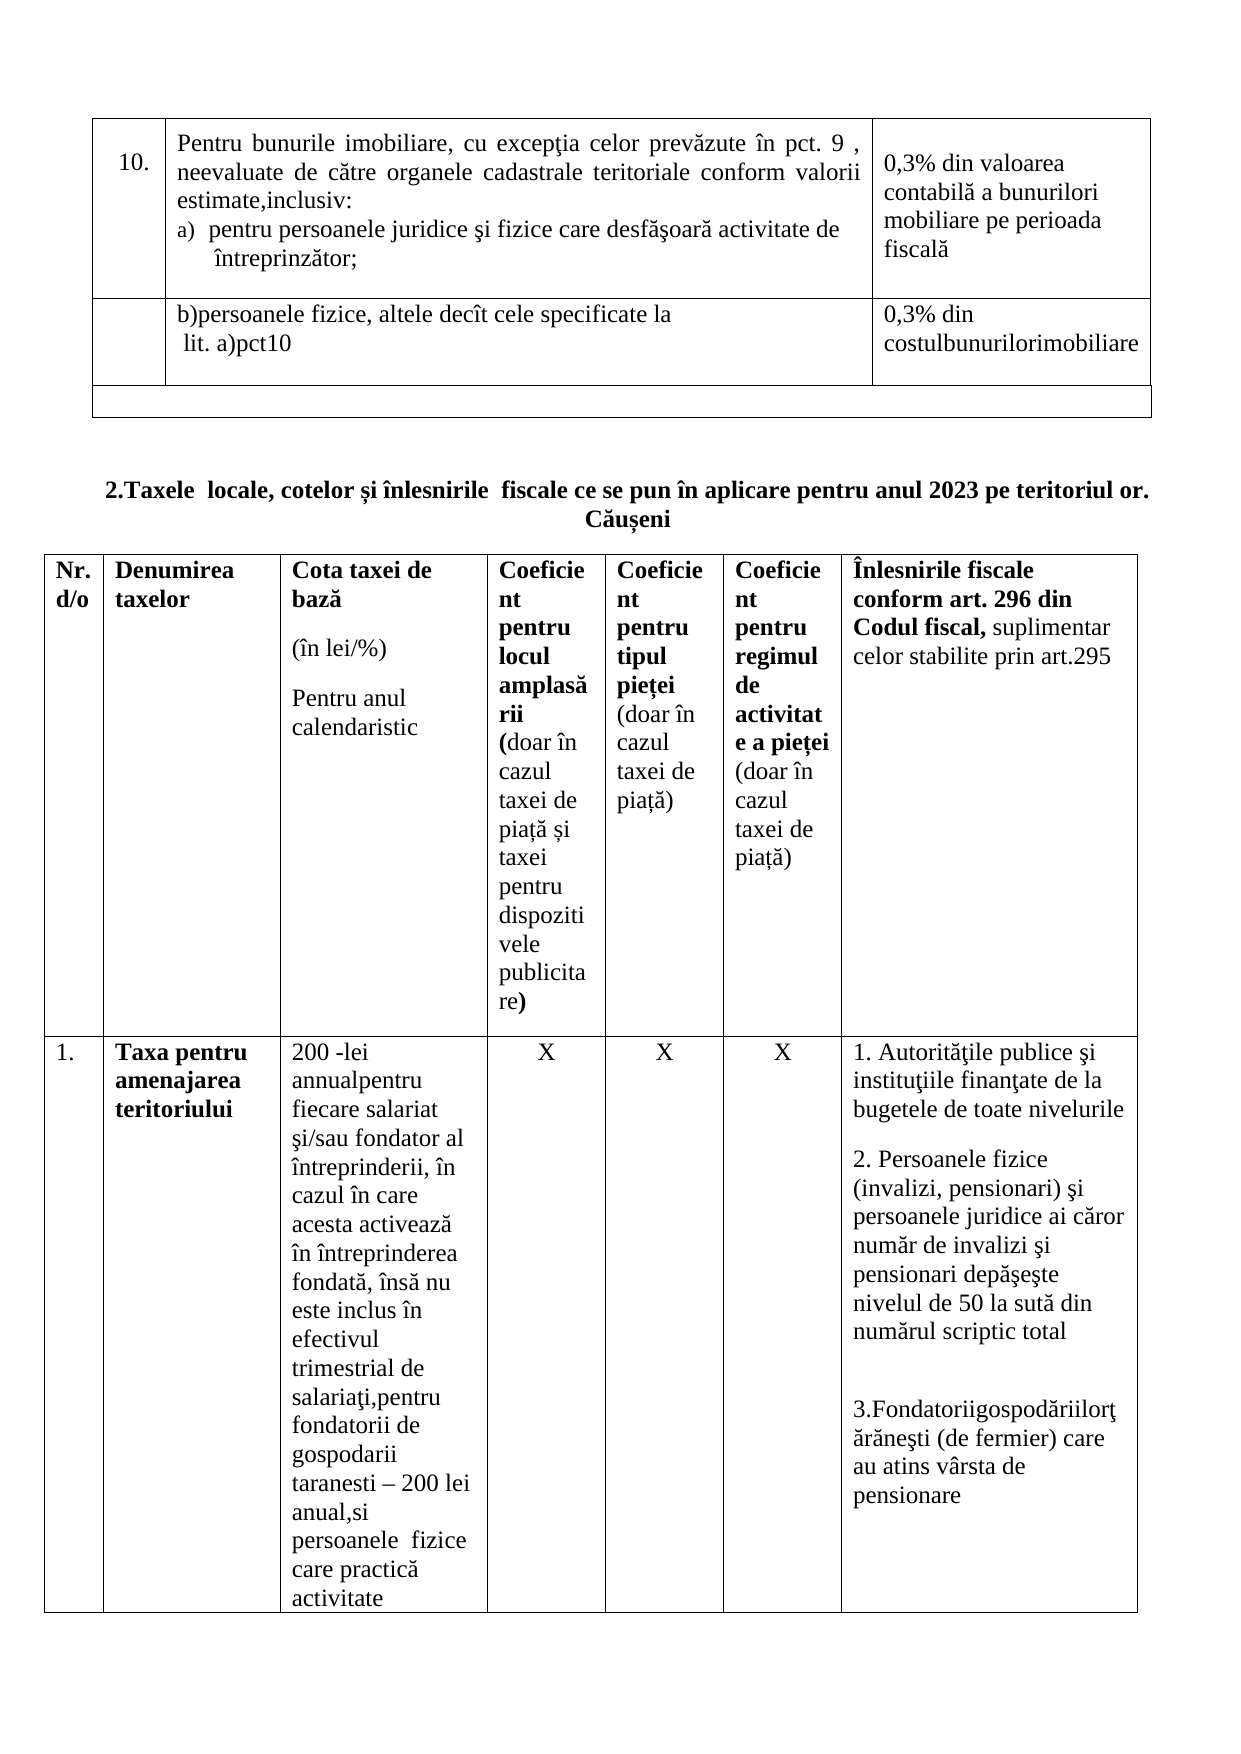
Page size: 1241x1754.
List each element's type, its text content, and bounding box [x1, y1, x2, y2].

table_cell 10. [93, 119, 165, 298]
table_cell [281, 1037, 487, 1612]
table_cell b)persoanele fizice, altele decît cele specificate la lit. a)pct10 [166, 299, 872, 385]
table_cell 0,3% din costulbunurilorimobiliare [873, 299, 1150, 385]
table_cell X [606, 1037, 723, 1612]
table_header Cota taxei de bază (în lei/%) Pentru anul calendaristic [281, 555, 487, 1036]
table_header Coeficient pentru locul amplasării (doar în cazul taxei de piață și taxei pentru dispozitivele publicitare) [488, 555, 605, 1036]
table_cell [93, 386, 1151, 417]
table_cell X [488, 1037, 605, 1612]
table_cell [842, 1037, 1137, 1612]
table_header Înlesnirile fiscale conform art. 296 din Codul fiscal, suplimentar celor stabilite prin art.295 [842, 555, 1137, 1036]
table_cell 1. [45, 1037, 103, 1612]
table_header Nr.d/o [45, 555, 103, 1036]
table_header Denumirea taxelor [104, 555, 280, 1036]
table_cell 0,3% din valoarea contabilă a bunurilori mobiliare pe perioada fiscală [873, 119, 1150, 298]
table_cell Pentru bunurile imobiliare, cu excepţia celor prevăzute în pct. 9 , neevaluate de către organele cadastrale teritoriale conform valorii estimate,inclusiv: pentru persoanele juridice şi fizice care desfăşoară activitate de întreprinzător; [166, 119, 872, 298]
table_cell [104, 1037, 280, 1612]
table_header Coeficient pentru tipul pieței (doar în cazul taxei de piață) [606, 555, 723, 1036]
table_header Coeficient pentru regimul de activitate a pieței (doar în cazul taxei de piață) [724, 555, 841, 1036]
text 2.Taxele locale, cotelor și înlesnirile fiscale ce se pun în aplicare pentru anul 2023 pe teritoriul or. Căușeni [103, 476, 1152, 533]
table_cell X [724, 1037, 841, 1612]
table_cell [93, 299, 165, 385]
